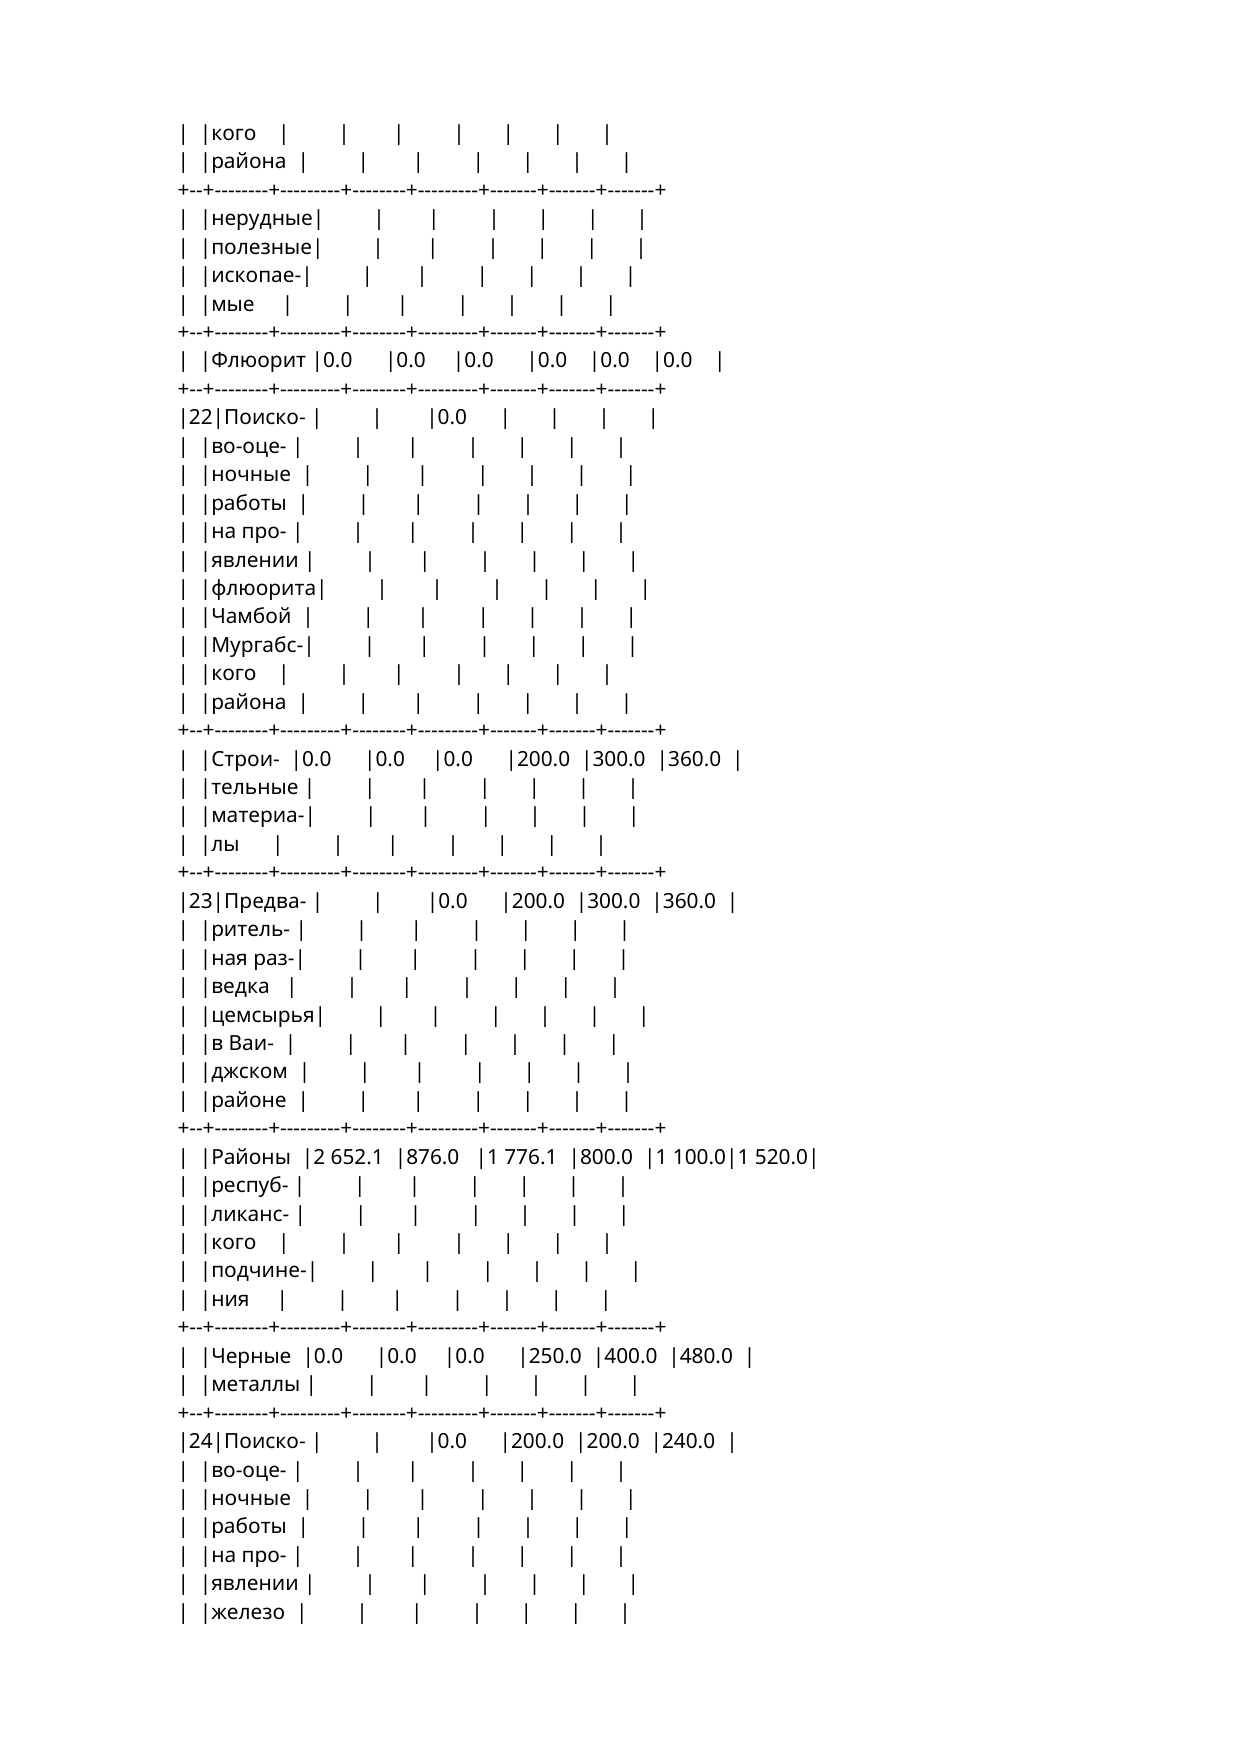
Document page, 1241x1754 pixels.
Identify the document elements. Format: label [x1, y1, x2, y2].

text [177, 118, 1152, 1625]
